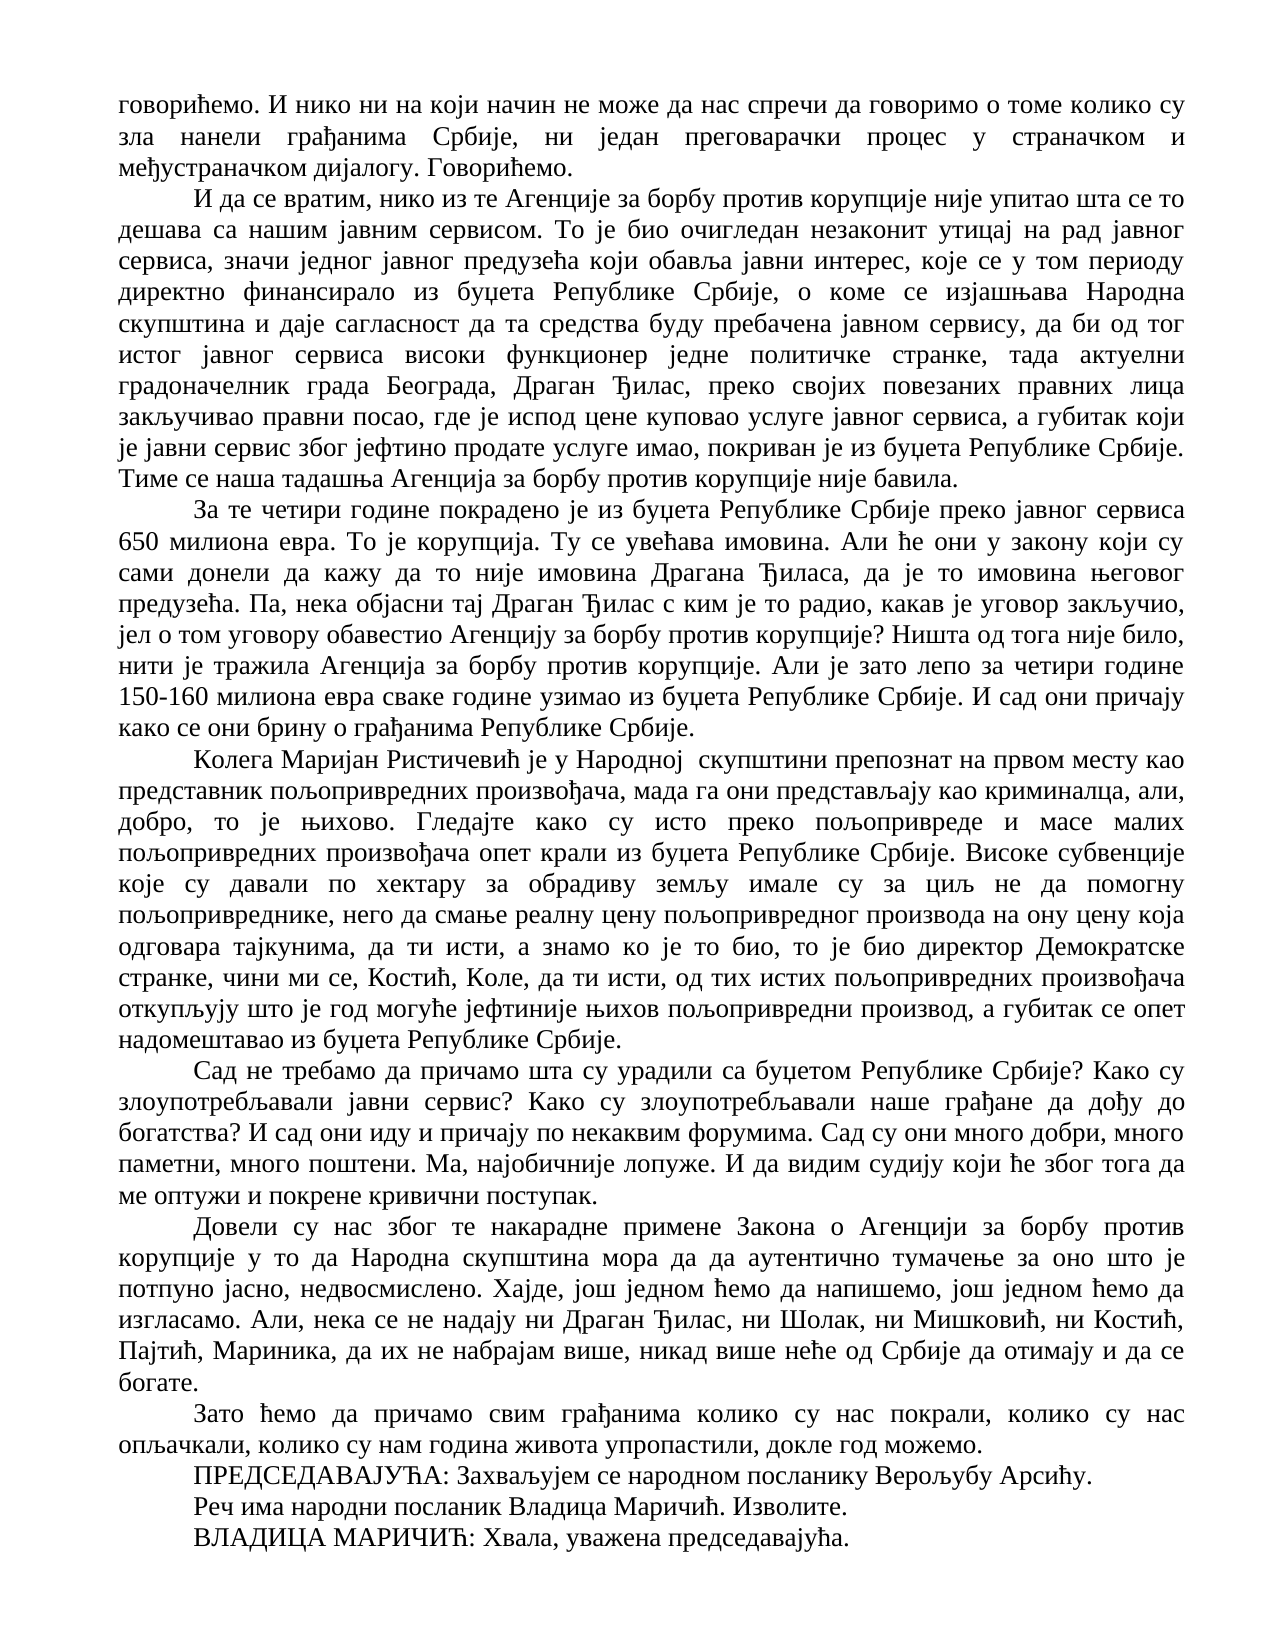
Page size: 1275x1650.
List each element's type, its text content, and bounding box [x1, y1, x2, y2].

text Сад не требамо да причамо шта су урадили са буџетом Републике Србије? Како су злоупотребљавали јавни сервис? Како су злоупотребљавали наше грађане да дођу до богатства? И сад они иду и причају по некаквим форумима. Сад су они много добри, много паметни, много поштени. Ма, најобичније лопуже. И да видим судију који ће због тога да ме оптужи и покрене кривични поступак. [118, 1054, 1186, 1210]
text И да се вратим, нико из те Агенције за борбу против корупције није упитао шта се то дешава са нашим јавним сервисом. То је био очигледан незаконит утицај на рад јавног сервиса, значи једног јавног предузећа који обавља јавни интерес, које се у том периоду директно финансирало из буџета Републике Србије, о коме се изјашњава Народна скупштина и даје сагласност да та средства буду пребачена јавном сервису, да би од тог истог јавног сервиса високи функционер једне политичке странке, тада актуелни градоначелник града Београда, Драган Ђилас, преко својих повезаних правних лица закључивао правни посао, где је испод цене куповао услуге јавног сервиса, а губитак који је јавни сервис због јефтино продате услуге имао, покриван је из буџета Републике Србије. Тиме се наша тадашња Агенција за борбу против корупције није бавила. [118, 182, 1186, 493]
text Реч има народни посланик Владица Маричић. Изволите. [118, 1490, 1186, 1521]
text ВЛАДИЦА МАРИЧИЋ: Хвала, уважена председавајућа. [118, 1521, 1186, 1552]
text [118, 89, 1186, 182]
text Колега Маријан Ристичевић је у Народној скупштини препознат на првом месту као представник пољопривредних произвођача, мада га они представљају као криминалца, али, добро, то је њихово. Гледајте како су исто преко пољопривреде и масе малих пољопривредних произвођача опет крали из буџета Републике Србије. Високе субвенције које су давали по хектару за обрадиву земљу имале су за циљ не да помогну пољопривреднике, него да смање реалну цену пољопривредног производа на ону цену која одговара тајкунима, да ти исти, а знамо ко је то био, то је био директор Демократске странке, чини ми се, Костић, Коле, да ти исти, од тих истих пољопривредних произвођача откупљују што је год могуће јефтиније њихов пољопривредни производ, а губитак се опет надомештавао из буџета Републике Србије. [118, 743, 1186, 1054]
text Зато ћемо да причамо свим грађанима колико су нас покрали, колико су нас опљачкали, колико су нам година живота упропастили, докле год можемо. [118, 1397, 1186, 1459]
text ПРЕДСЕДАВАЈУЋА: Захваљујем се народном посланику Верољубу Арсићу. [118, 1459, 1186, 1490]
text За те четири године покрадено је из буџета Републике Србије преко јавног сервиса 650 милиона евра. То је корупција. Ту се увећава имовина. Али ће они у закону који су сами донели да кажу да то није имовина Драгана Ђиласа, да је то имовина његовог предузећа. Па, нека објасни тај Драган Ђилас с ким је то радио, какав је уговор закључио, јел о том уговору обавестио Агенцију за борбу против корупције? Ништа од тога није било, нити је тражила Агенција за борбу против корупције. Али је зато лепо за четири године 150-160 милиона евра сваке године узимао из буџета Републике Србије. И сад они причају како се они брину о грађанима Републике Србије. [118, 493, 1186, 743]
text Довели су нас због те накарадне примене Закона о Агенцији за борбу против корупције у то да Народна скупштина мора да да аутентично тумачење за оно што је потпуно јасно, недвосмислено. Хајде, још једном ћемо да напишемо, још једном ћемо да изгласамо. Али, нека се не надају ни Драган Ђилас, ни Шолак, ни Мишковић, ни Костић, Пајтић, Мариника, да их не набрајам више, никад више неће од Србије да отимају и да се богате. [118, 1210, 1186, 1397]
